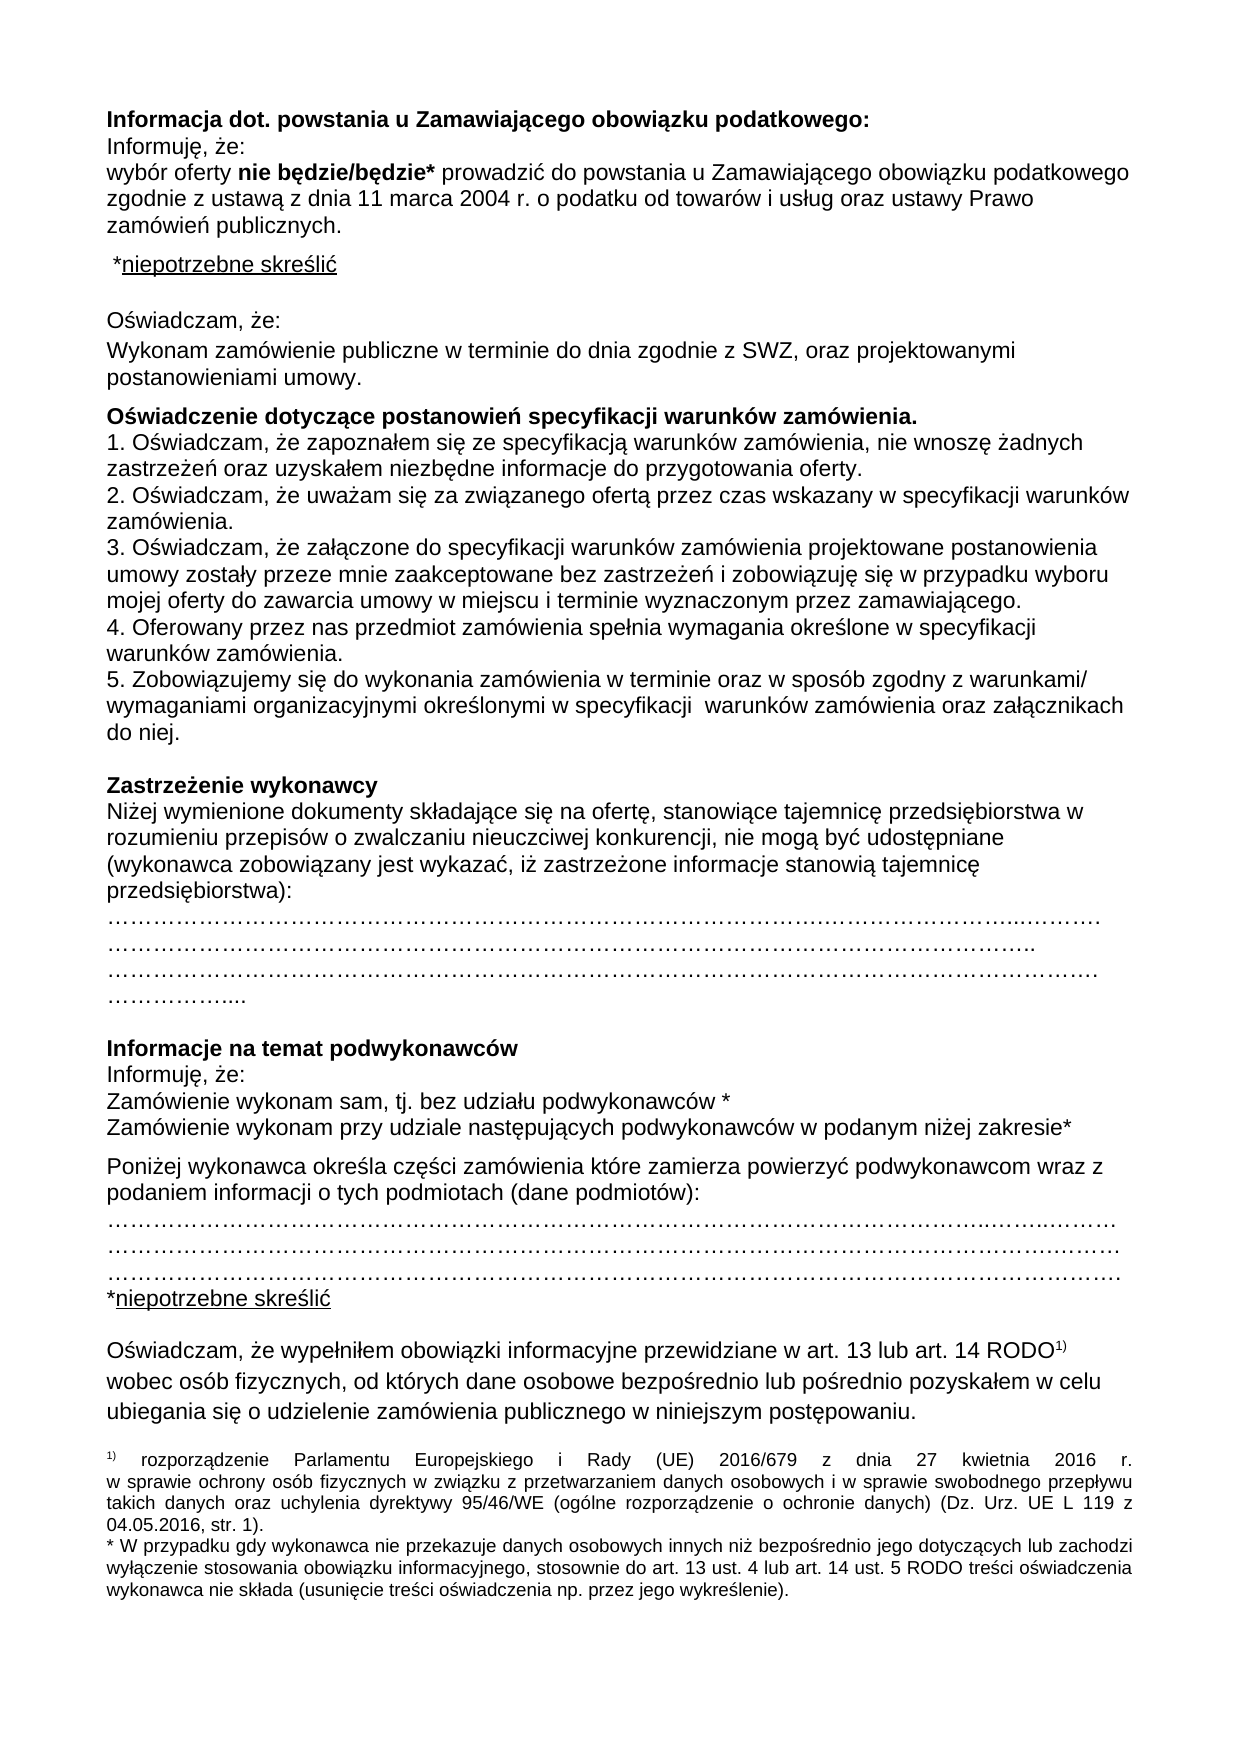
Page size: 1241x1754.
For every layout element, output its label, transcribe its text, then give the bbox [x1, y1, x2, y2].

text 2. Oświadczam, że uważam się za związanego ofertą przez czas wskazany w specyfikacji warunków zamówienia. [106, 482, 1134, 534]
text 3. Oświadczam, że załączone do specyfikacji warunków zamówienia projektowane postanowienia umowy zostały przeze mnie zaakceptowane bez zastrzeżeń i zobowiązuję się w przypadku wyboru mojej oferty do zawarcia umowy w miejscu i terminie wyznaczonym przez zamawiającego. [106, 534, 1134, 613]
text Poniżej wykonawca określa części zamówienia które zamierza powierzyć podwykonawcom wraz z podaniem informacji o tych podmiotach (dane podmiotów): [106, 1153, 1134, 1206]
text Informacje na temat podwykonawców [106, 1035, 1134, 1061]
text ……………………………………………………………………………………………………..……..……… [106, 1206, 1134, 1232]
text Niżej wymienione dokumenty składające się na ofertę, stanowiące tajemnicę przedsiębiorstwa w rozumieniu przepisów o zwalczaniu nieuczciwej konkurencji, nie mogą być udostępniane (wykonawca zobowiązany jest wykazać, iż zastrzeżone informacje stanowią tajemnicę przedsiębiorstwa): [106, 798, 1134, 903]
text 1. Oświadczam, że zapoznałem się ze specyfikacją warunków zamówienia, nie wnoszę żadnych zastrzeżeń oraz uzyskałem niezbędne informacje do przygotowania oferty. [106, 429, 1134, 482]
text *niepotrzebne skreślić [106, 251, 1134, 277]
text …………………………………………………………………………………………………………….……… [106, 1232, 1134, 1258]
text Oświadczam, że wypełniłem obowiązki informacyjne przewidziane w art. 13 lub art. 14 RODO1) wobec osób fizycznych, od których dane osobowe bezpośrednio lub pośrednio pozyskałem w celu ubiegania się o udzielenie zamówienia publicznego w niniejszym postępowaniu. [106, 1337, 1134, 1424]
text Zamówienie wykonam sam, tj. bez udziału podwykonawców * [106, 1088, 1134, 1114]
text 5. Zobowiązujemy się do wykonania zamówienia w terminie oraz w sposób zgodny z warunkami/ wymaganiami organizacyjnymi określonymi w specyfikacji warunków zamówienia oraz załącznikach do niej. [106, 666, 1134, 745]
text Oświadczenie dotyczące postanowień specyfikacji warunków zamówienia. [106, 403, 1134, 429]
text Informuję, że: [106, 133, 1134, 159]
text Informacja dot. powstania u Zamawiającego obowiązku podatkowego: [106, 106, 1134, 133]
text 4. Oferowany przez nas przedmiot zamówienia spełnia wymagania określone w specyfikacji warunków zamówienia. [106, 613, 1134, 666]
text Zastrzeżenie wykonawcy [106, 772, 1134, 798]
text 1) rozporządzenie Parlamentu Europejskiego i Rady (UE) 2016/679 z dnia 27 kwietnia 2016 r. w sprawie ochrony osób fizycznych w związku z przetwarzaniem danych osobowych i w sprawie swobodnego przepływu takich danych oraz uchylenia dyrektywy 95/46/WE (ogólne rozporządzenie o ochronie danych) (Dz. Urz. UE L 119 z 04.05.2016, str. 1). [106, 1449, 1134, 1535]
text Informuję, że: [106, 1061, 1134, 1088]
text ……………………………………………………………………………………………………………………. [106, 1258, 1134, 1285]
text wybór oferty nie będzie/będzie* prowadzić do powstania u Zamawiającego obowiązku podatkowego zgodnie z ustawą z dnia 11 marca 2004 r. o podatku od towarów i usług oraz ustawy Prawo zamówień publicznych. [106, 159, 1134, 238]
text ………………………………………………………………………………….……………………...……….…………………………………………………………………………………………………………..………………………………………………………………………………………………………………….…………….... [106, 903, 1134, 1009]
text Wykonam zamówienie publiczne w terminie do dnia zgodnie z SWZ, oraz projektowanymi postanowieniami umowy. [106, 337, 1134, 390]
text * W przypadku gdy wykonawca nie przekazuje danych osobowych innych niż bezpośrednio jego dotyczących lub zachodzi wyłączenie stosowania obowiązku informacyjnego, stosownie do art. 13 ust. 4 lub art. 14 ust. 5 RODO treści oświadczenia wykonawca nie składa (usunięcie treści oświadczenia np. przez jego wykreślenie). [106, 1535, 1134, 1600]
text *niepotrzebne skreślić [106, 1285, 1134, 1311]
text Oświadczam, że: [106, 307, 1134, 333]
text Zamówienie wykonam przy udziale następujących podwykonawców w podanym niżej zakresie* [106, 1114, 1134, 1141]
